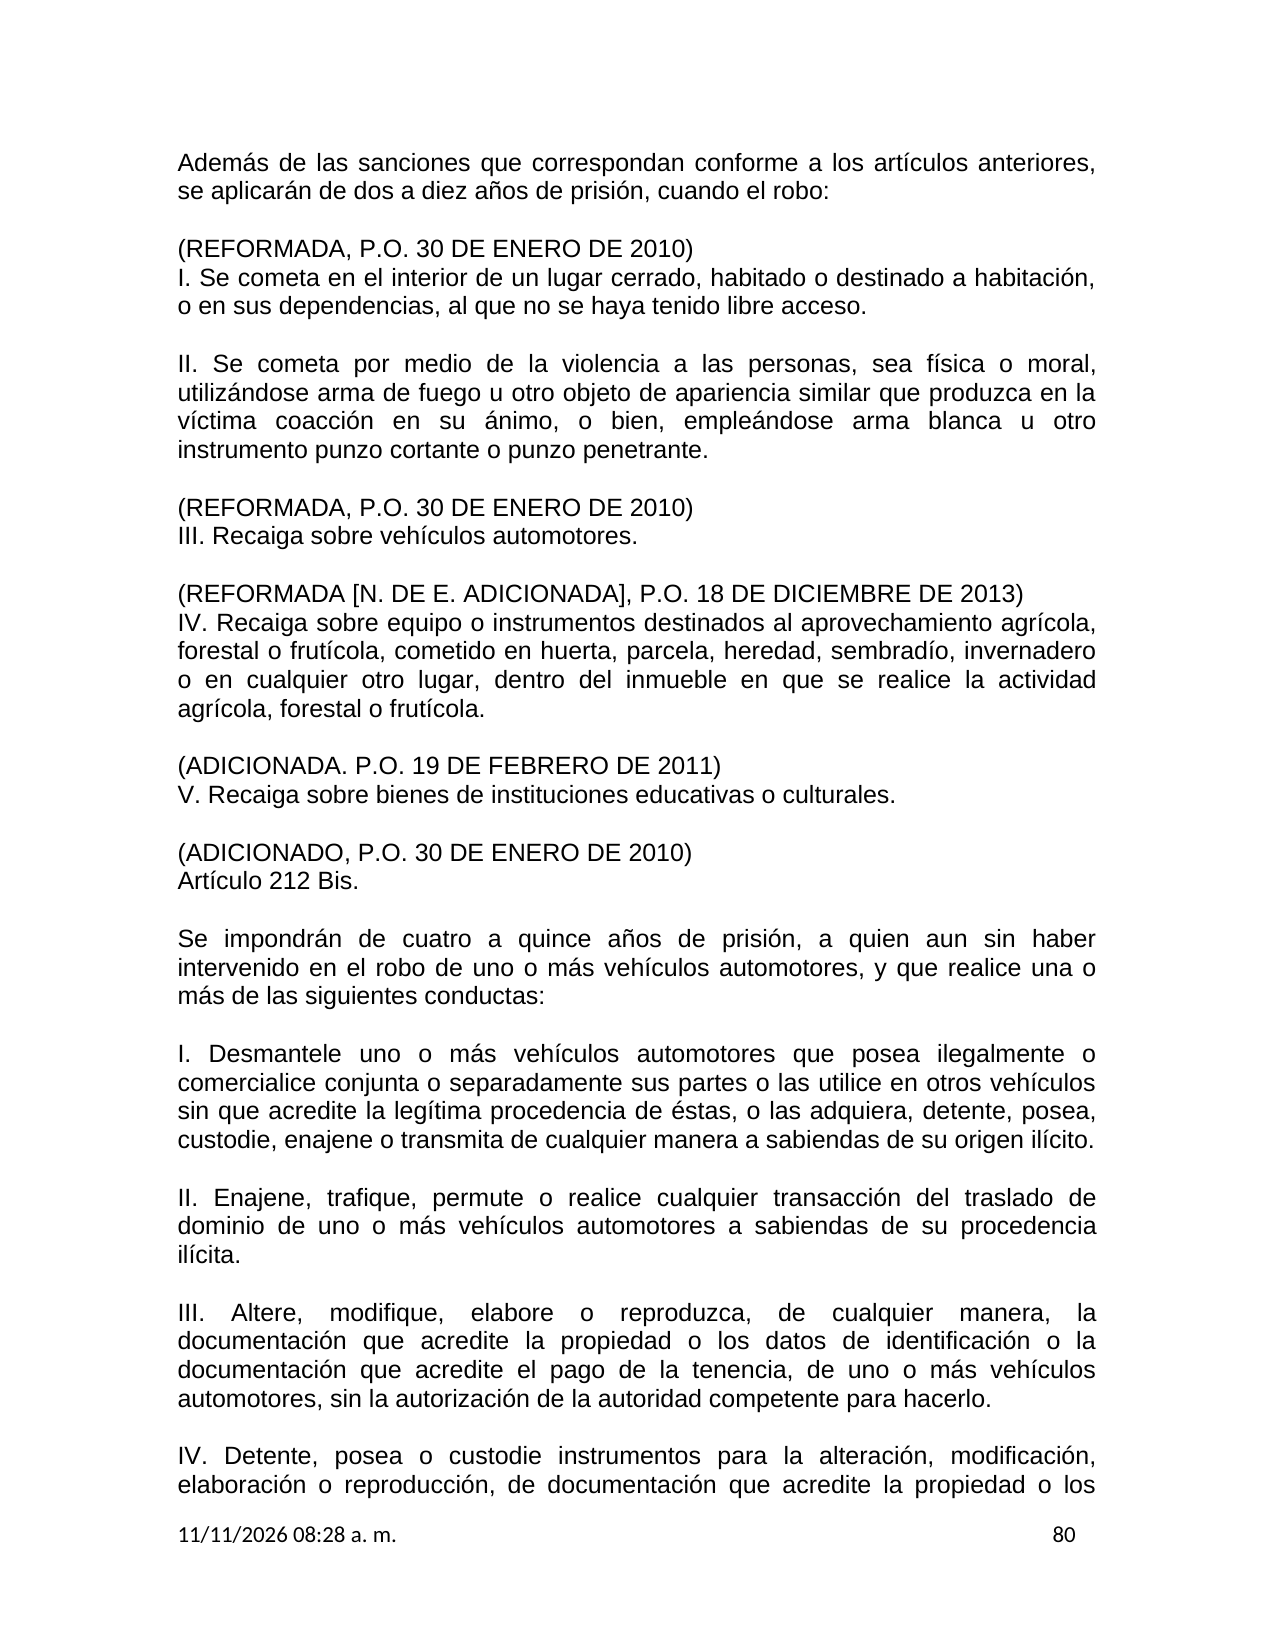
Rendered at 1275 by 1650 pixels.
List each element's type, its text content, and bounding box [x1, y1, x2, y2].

text Artículo 212 Bis. [177, 866, 1098, 895]
text III. Altere, modifique, elabore o reproduzca, de cualquier manera, la documentación que acredite la propiedad o los datos de identificación o la documentación que acredite el pago de la tenencia, de uno o más vehículos automotores, sin la autorización de la autoridad competente para hacerlo. [177, 1298, 1098, 1413]
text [177, 1441, 1098, 1499]
text IV. Recaiga sobre equipo o instrumentos destinados al aprovechamiento agrícola, forestal o frutícola, cometido en huerta, parcela, heredad, sembradío, invernadero o en cualquier otro lugar, dentro del inmueble en que se realice la actividad agrícola, forestal o frutícola. [177, 608, 1098, 723]
text Además de las sanciones que correspondan conforme a los artículos anteriores, se aplicarán de dos a diez años de prisión, cuando el robo: [177, 148, 1098, 205]
text (REFORMADA [N. DE E. ADICIONADA], P.O. 18 DE DICIEMBRE DE 2013) [177, 579, 1098, 608]
text I. Se cometa en el interior de un lugar cerrado, habitado o destinado a habitación, o en sus dependencias, al que no se haya tenido libre acceso. [177, 263, 1098, 320]
text (REFORMADA, P.O. 30 DE ENERO DE 2010) [177, 234, 1098, 263]
text V. Recaiga sobre bienes de instituciones educativas o culturales. [177, 780, 1098, 809]
text (ADICIONADA. P.O. 19 DE FEBRERO DE 2011) [177, 751, 1098, 780]
text (REFORMADA, P.O. 30 DE ENERO DE 2010) [177, 493, 1098, 521]
text (ADICIONADO, P.O. 30 DE ENERO DE 2010) [177, 838, 1098, 866]
text Se impondrán de cuatro a quince años de prisión, a quien aun sin haber intervenido en el robo de uno o más vehículos automotores, y que realice una o más de las siguientes conductas: [177, 924, 1098, 1010]
text I. Desmantele uno o más vehículos automotores que posea ilegalmente o comercialice conjunta o separadamente sus partes o las utilice en otros vehículos sin que acredite la legítima procedencia de éstas, o las adquiera, detente, posea, custodie, enajene o transmita de cualquier manera a sabiendas de su origen ilícito. [177, 1039, 1098, 1154]
text II. Enajene, trafique, permute o realice cualquier transacción del traslado de dominio de uno o más vehículos automotores a sabiendas de su procedencia ilícita. [177, 1183, 1098, 1269]
text II. Se cometa por medio de la violencia a las personas, sea física o moral, utilizándose arma de fuego u otro objeto de apariencia similar que produzca en la víctima coacción en su ánimo, o bien, empleándose arma blanca u otro instrumento punzo cortante o punzo penetrante. [177, 349, 1098, 464]
text III. Recaiga sobre vehículos automotores. [177, 521, 1098, 550]
